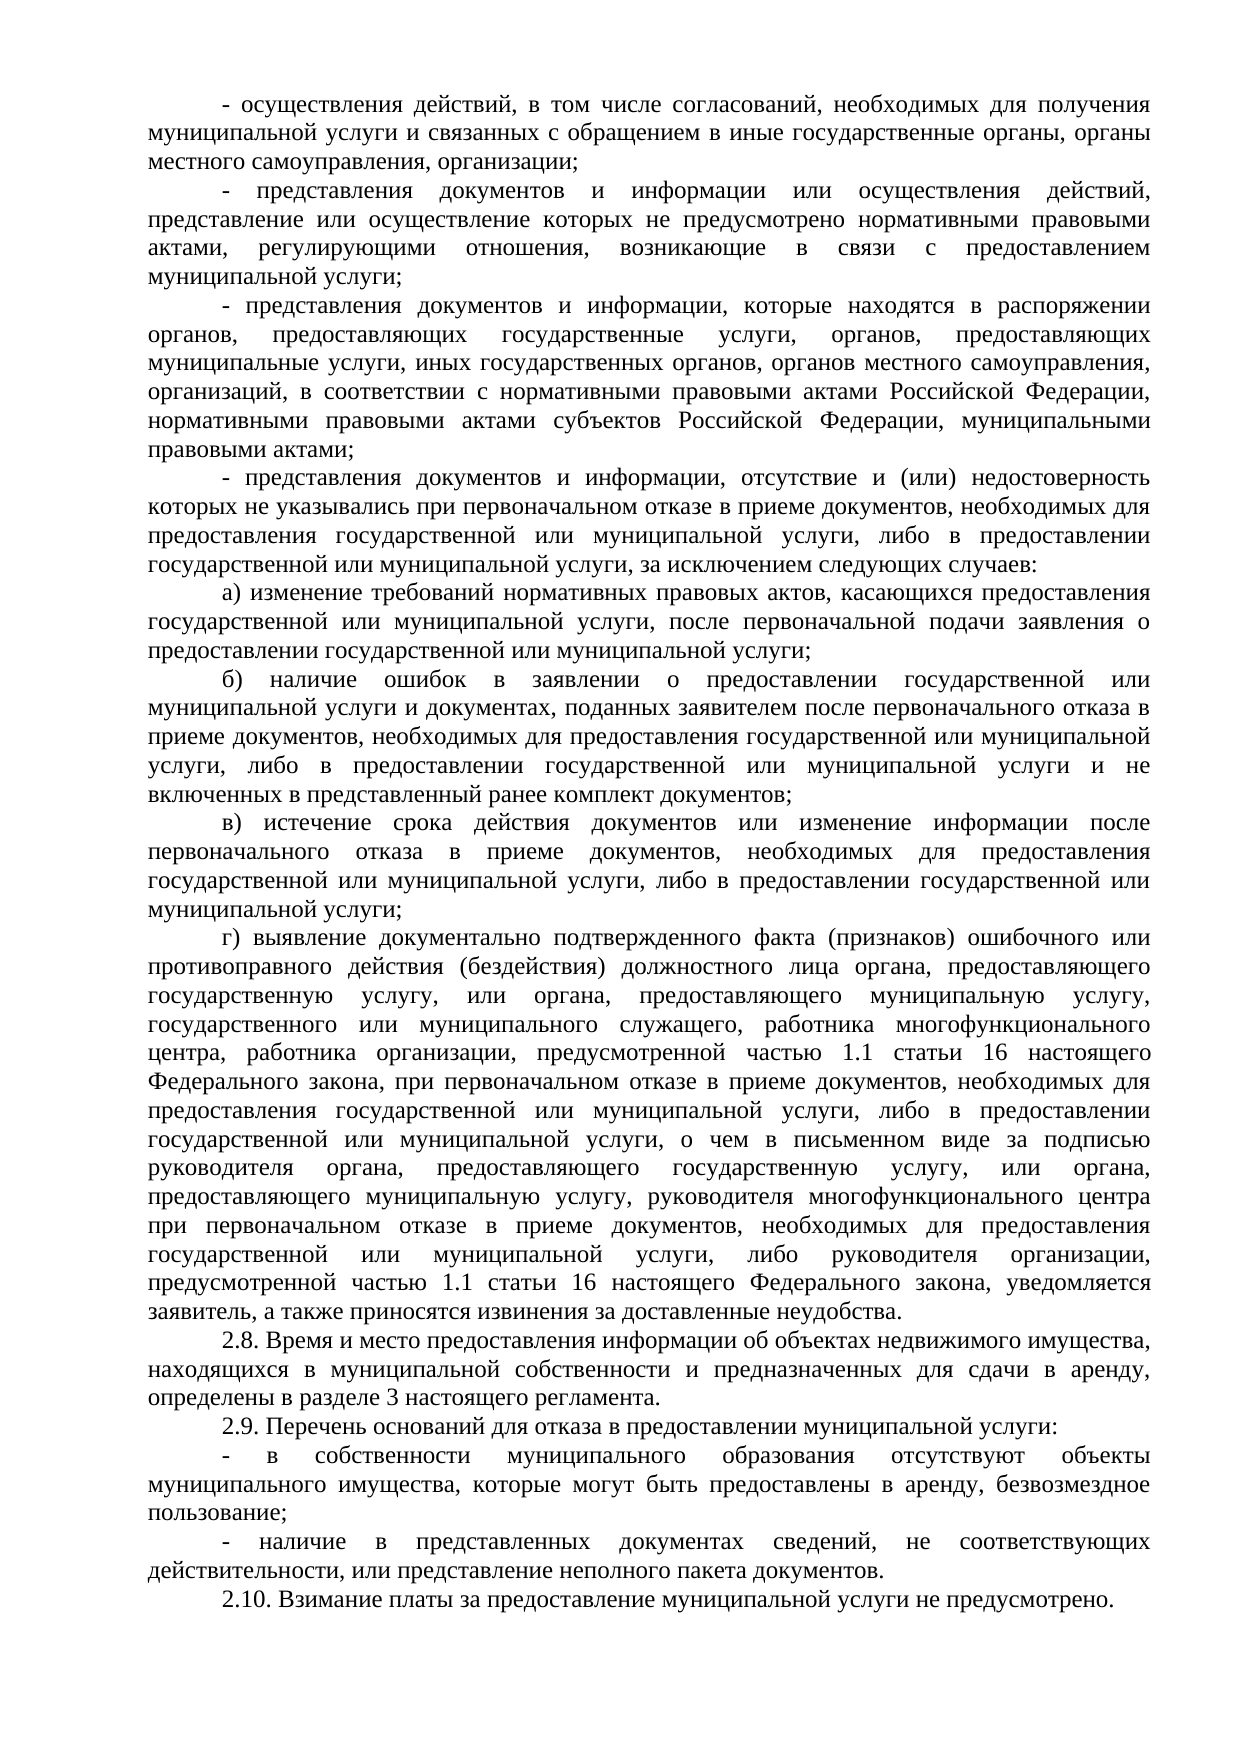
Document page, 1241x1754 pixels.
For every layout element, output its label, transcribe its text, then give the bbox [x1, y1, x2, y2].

text 2.10. Взимание платы за предоставление муниципальной услуги не предусмотрено. [148, 1584, 1152, 1612]
text в) истечение срока действия документов или изменение информации после первоначального отказа в приеме документов, необходимых для предоставления государственной или муниципальной услуги, либо в предоставлении государственной или муниципальной услуги; [148, 807, 1152, 922]
text - представления документов и информации или осуществления действий, представление или осуществление которых не предусмотрено нормативными правовыми актами, регулирующими отношения, возникающие в связи с предоставлением муниципальной услуги; [148, 175, 1152, 290]
text - в собственности муниципального образования отсутствуют объекты муниципального имущества, которые могут быть предоставлены в аренду, безвозмездное пользование; [148, 1440, 1152, 1526]
text - наличие в представленных документах сведений, не соответствующих действительности, или представление неполного пакета документов. [148, 1526, 1152, 1584]
text - осуществления действий, в том числе согласований, необходимых для получения муниципальной услуги и связанных с обращением в иные государственные органы, органы местного самоуправления, организации; [148, 89, 1152, 175]
text б) наличие ошибок в заявлении о предоставлении государственной или муниципальной услуги и документах, поданных заявителем после первоначального отказа в приеме документов, необходимых для предоставления государственной или муниципальной услуги, либо в предоставлении государственной или муниципальной услуги и не включенных в представленный ранее комплект документов; [148, 664, 1152, 807]
text 2.8. Время и место предоставления информации об объектах недвижимого имущества, находящихся в муниципальной собственности и предназначенных для сдачи в аренду, определены в разделе 3 настоящего регламента. [148, 1325, 1152, 1411]
text г) выявление документально подтвержденного факта (признаков) ошибочного или противоправного действия (бездействия) должностного лица органа, предоставляющего государственную услугу, или органа, предоставляющего муниципальную услугу, государственного или муниципального служащего, работника многофункционального центра, работника организации, предусмотренной частью 1.1 статьи 16 настоящего Федерального закона, при первоначальном отказе в приеме документов, необходимых для предоставления государственной или муниципальной услуги, либо в предоставлении государственной или муниципальной услуги, о чем в письменном виде за подписью руководителя органа, предоставляющего государственную услугу, или органа, предоставляющего муниципальную услугу, руководителя многофункционального центра при первоначальном отказе в приеме документов, необходимых для предоставления государственной или муниципальной услуги, либо руководителя организации, предусмотренной частью 1.1 статьи 16 настоящего Федерального закона, уведомляется заявитель, а также приносятся извинения за доставленные неудобства. [148, 922, 1152, 1325]
text а) изменение требований нормативных правовых актов, касающихся предоставления государственной или муниципальной услуги, после первоначальной подачи заявления о предоставлении государственной или муниципальной услуги; [148, 577, 1152, 664]
text - представления документов и информации, отсутствие и (или) недостоверность которых не указывались при первоначальном отказе в приеме документов, необходимых для предоставления государственной или муниципальной услуги, либо в предоставлении государственной или муниципальной услуги, за исключением следующих случаев: [148, 462, 1152, 577]
text - представления документов и информации, которые находятся в распоряжении органов, предоставляющих государственные услуги, органов, предоставляющих муниципальные услуги, иных государственных органов, органов местного самоуправления, организаций, в соответствии с нормативными правовыми актами Российской Федерации, нормативными правовыми актами субъектов Российской Федерации, муниципальными правовыми актами; [148, 290, 1152, 462]
text 2.9. Перечень оснований для отказа в предоставлении муниципальной услуги: [148, 1411, 1152, 1440]
